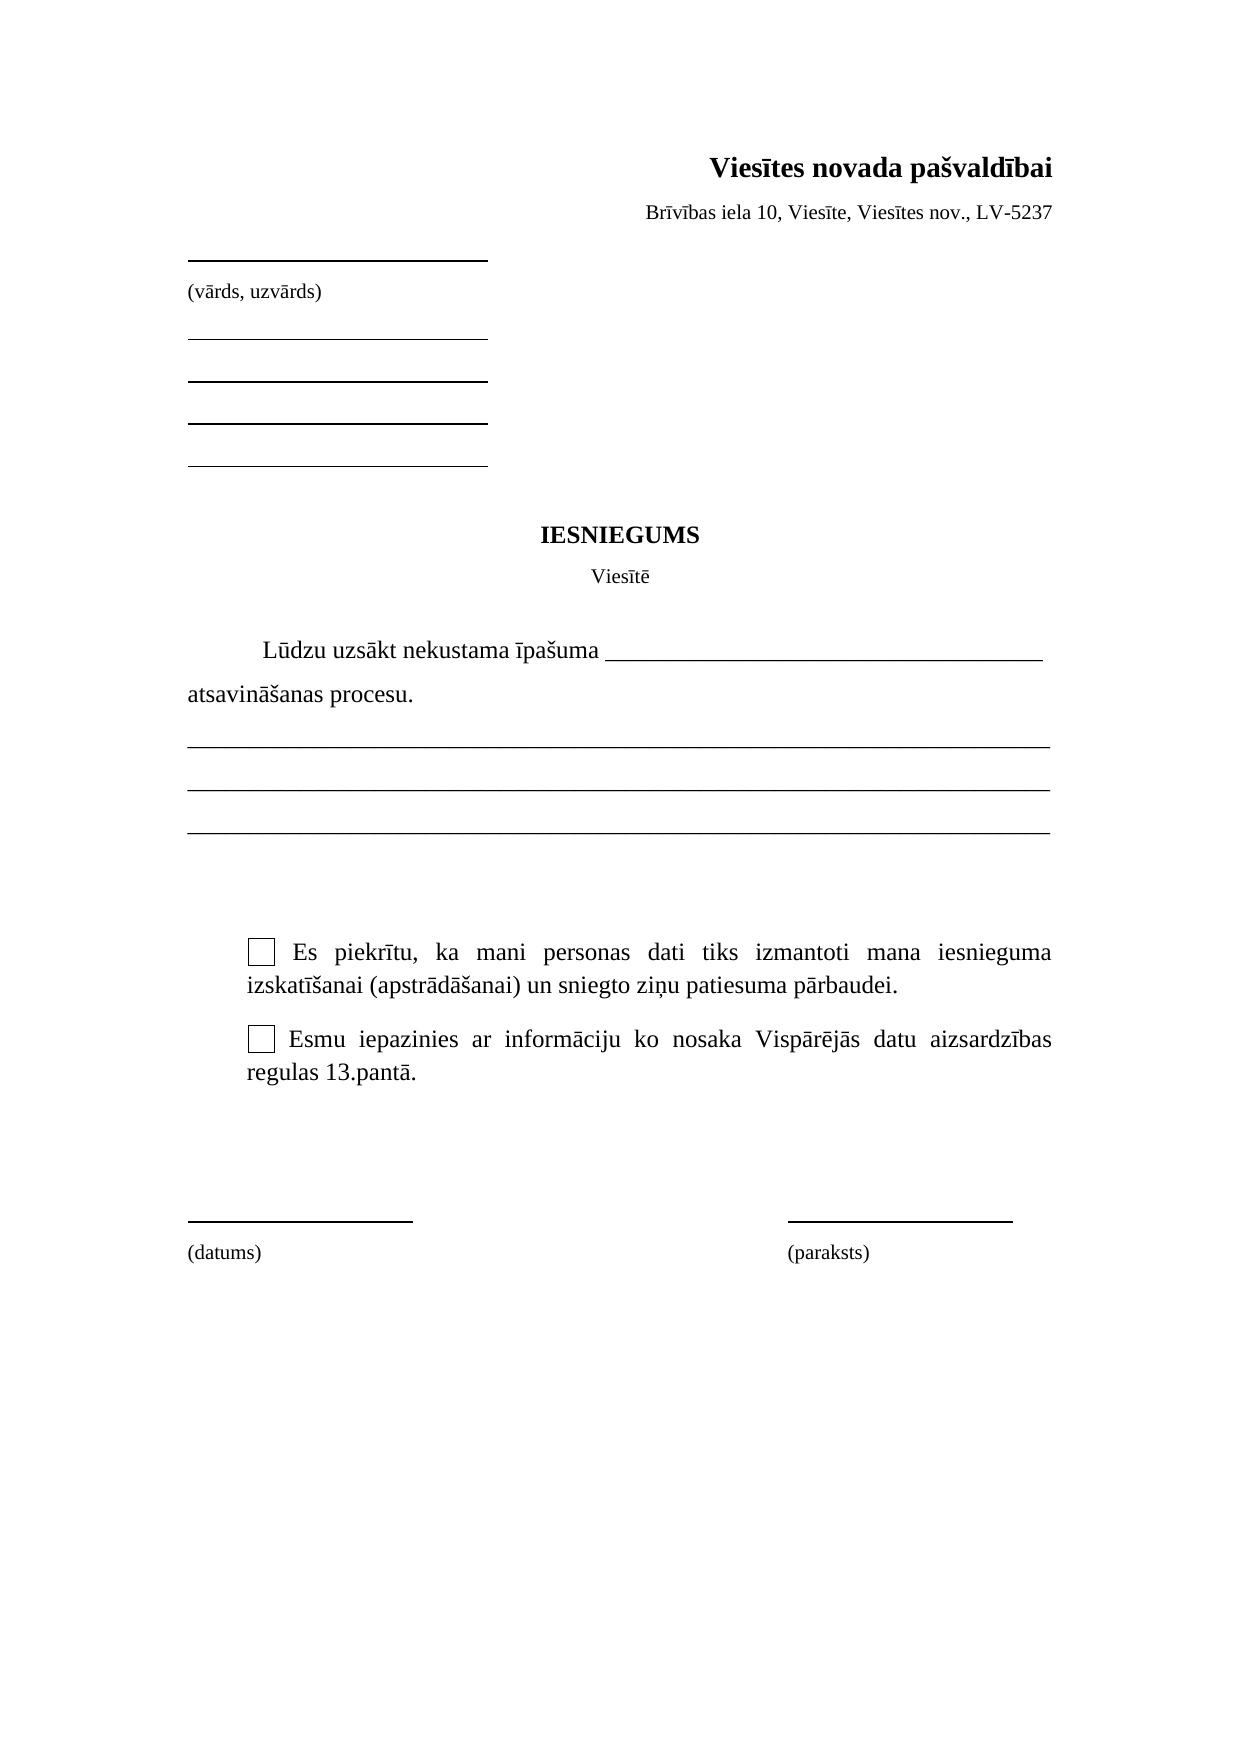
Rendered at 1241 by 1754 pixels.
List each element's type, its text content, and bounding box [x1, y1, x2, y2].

text Viesītes novada pašvaldībai [187, 150, 1053, 183]
text Lūdzu uzsākt nekustama īpašuma ___________________________________ atsavināšanas procesu. _______________________________________________________________________________________________________________________________________________________________________________________________________________ [187, 636, 1053, 837]
text (vārds, uzvārds) [187, 279, 1053, 303]
text Viesītē [187, 563, 1053, 588]
text (datums) (paraksts) [187, 1240, 1053, 1264]
text Brīvības iela 10, Viesīte, Viesītes nov., LV-5237 [187, 200, 1053, 224]
text Es piekrītu, ka mani personas dati tiks izmantoti mana iesnieguma izskatīšanai (apstrādāšanai) un sniegto ziņu patiesuma pārbaudei. [247, 937, 1053, 999]
text IESNIEGUMS [187, 520, 1053, 549]
text Esmu iepazinies ar informāciju ko nosaka Vispārējās datu aizsardzības regulas 13.pantā. [247, 1024, 1053, 1086]
